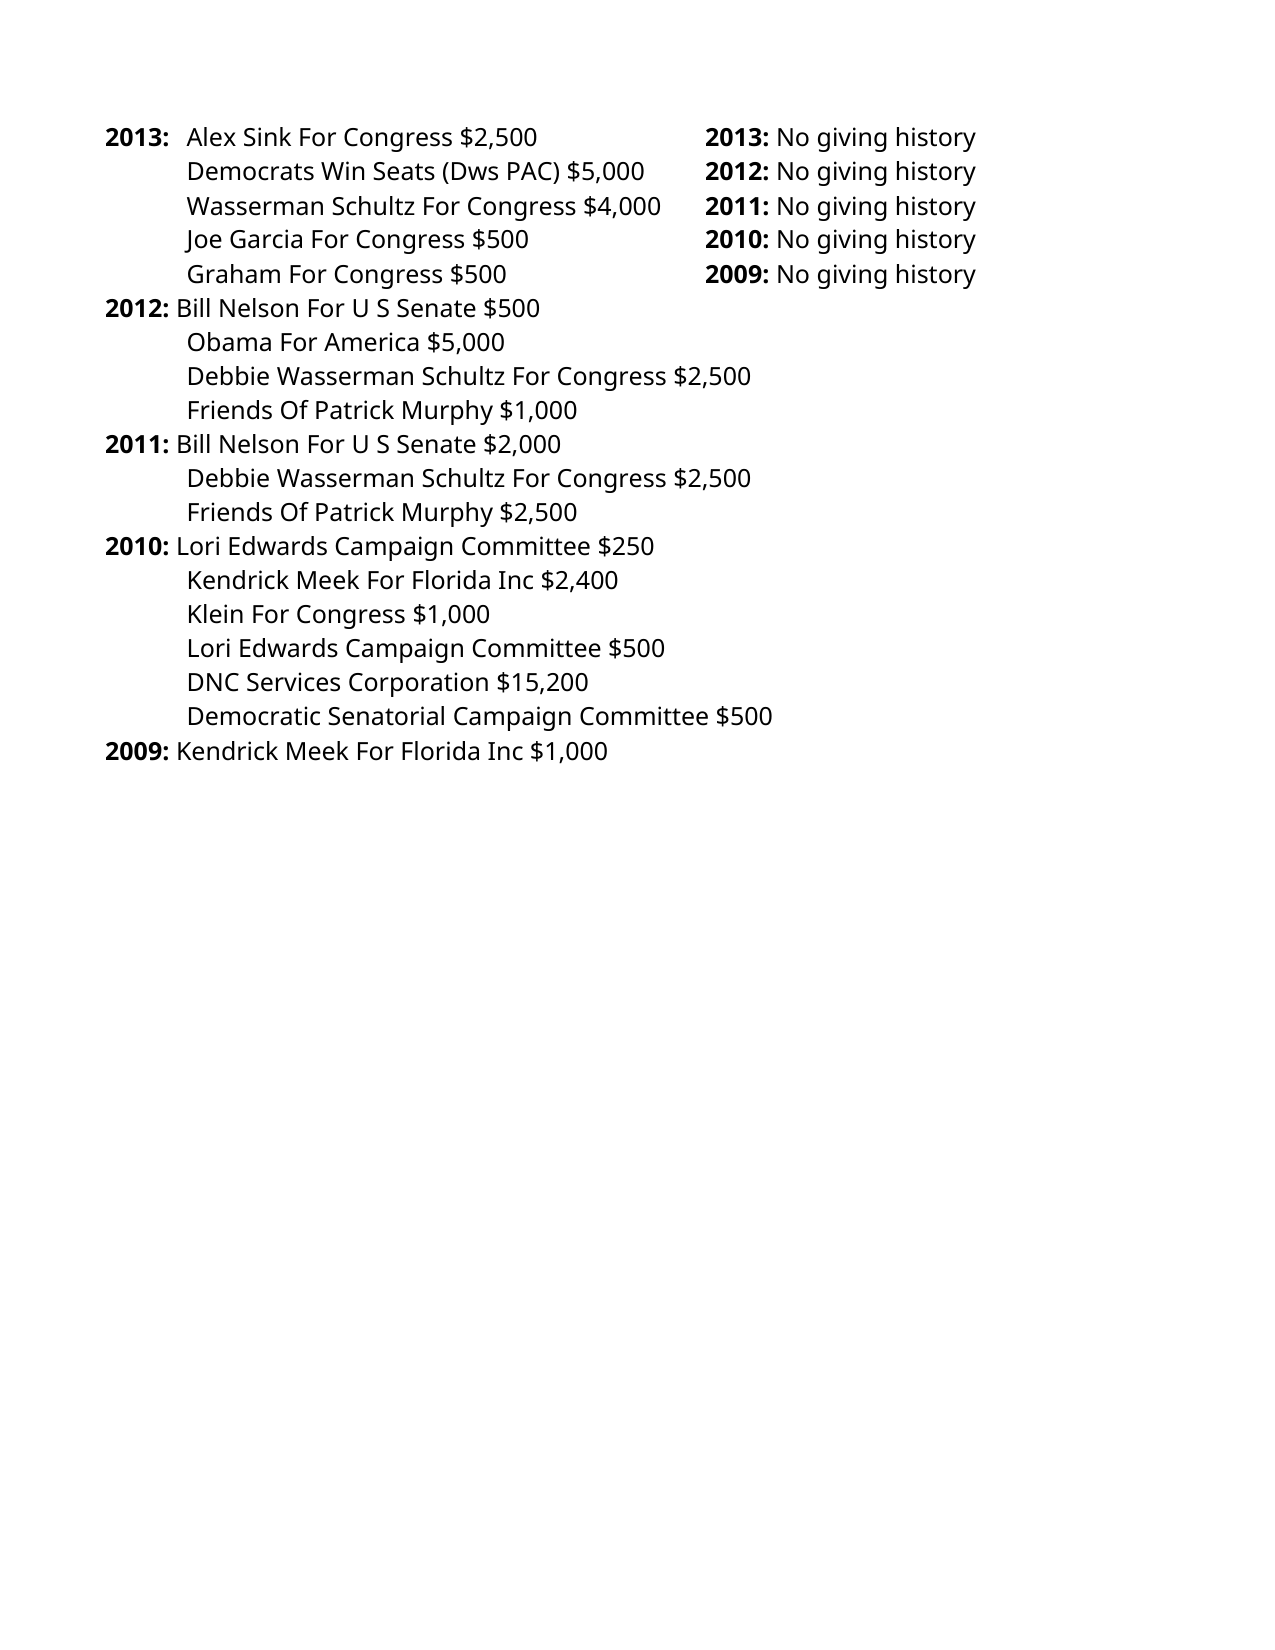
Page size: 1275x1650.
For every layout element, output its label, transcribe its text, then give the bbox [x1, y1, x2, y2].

text 2011: Bill Nelson For U S Senate $2,000 [105, 427, 1170, 461]
text Friends Of Patrick Murphy $1,000 [105, 392, 1170, 427]
text Graham For Congress $500 2009: No giving history [105, 256, 1170, 290]
text Joe Garcia For Congress $500 2010: No giving history [105, 222, 1170, 256]
text 2012: Bill Nelson For U S Senate $500 [105, 290, 1170, 324]
text Debbie Wasserman Schultz For Congress $2,500 [105, 461, 1170, 495]
text DNC Services Corporation $15,200 [105, 665, 1170, 699]
text Obama For America $5,000 [105, 324, 1170, 358]
text Democrats Win Seats (Dws PAC) $5,000 2012: No giving history [105, 154, 1170, 188]
text Democratic Senatorial Campaign Committee $500 [105, 699, 1170, 733]
text Wasserman Schultz For Congress $4,000 2011: No giving history [105, 188, 1170, 222]
text Friends Of Patrick Murphy $2,500 [105, 495, 1170, 529]
text Klein For Congress $1,000 [105, 597, 1170, 631]
text 2013: Alex Sink For Congress $2,500 2013: No giving history [105, 120, 1170, 154]
text Debbie Wasserman Schultz For Congress $2,500 [105, 358, 1170, 392]
text Lori Edwards Campaign Committee $500 [105, 631, 1170, 665]
text 2009: Kendrick Meek For Florida Inc $1,000 [105, 733, 1170, 767]
text 2010: Lori Edwards Campaign Committee $250 [105, 529, 1170, 563]
text Kendrick Meek For Florida Inc $2,400 [105, 563, 1170, 597]
